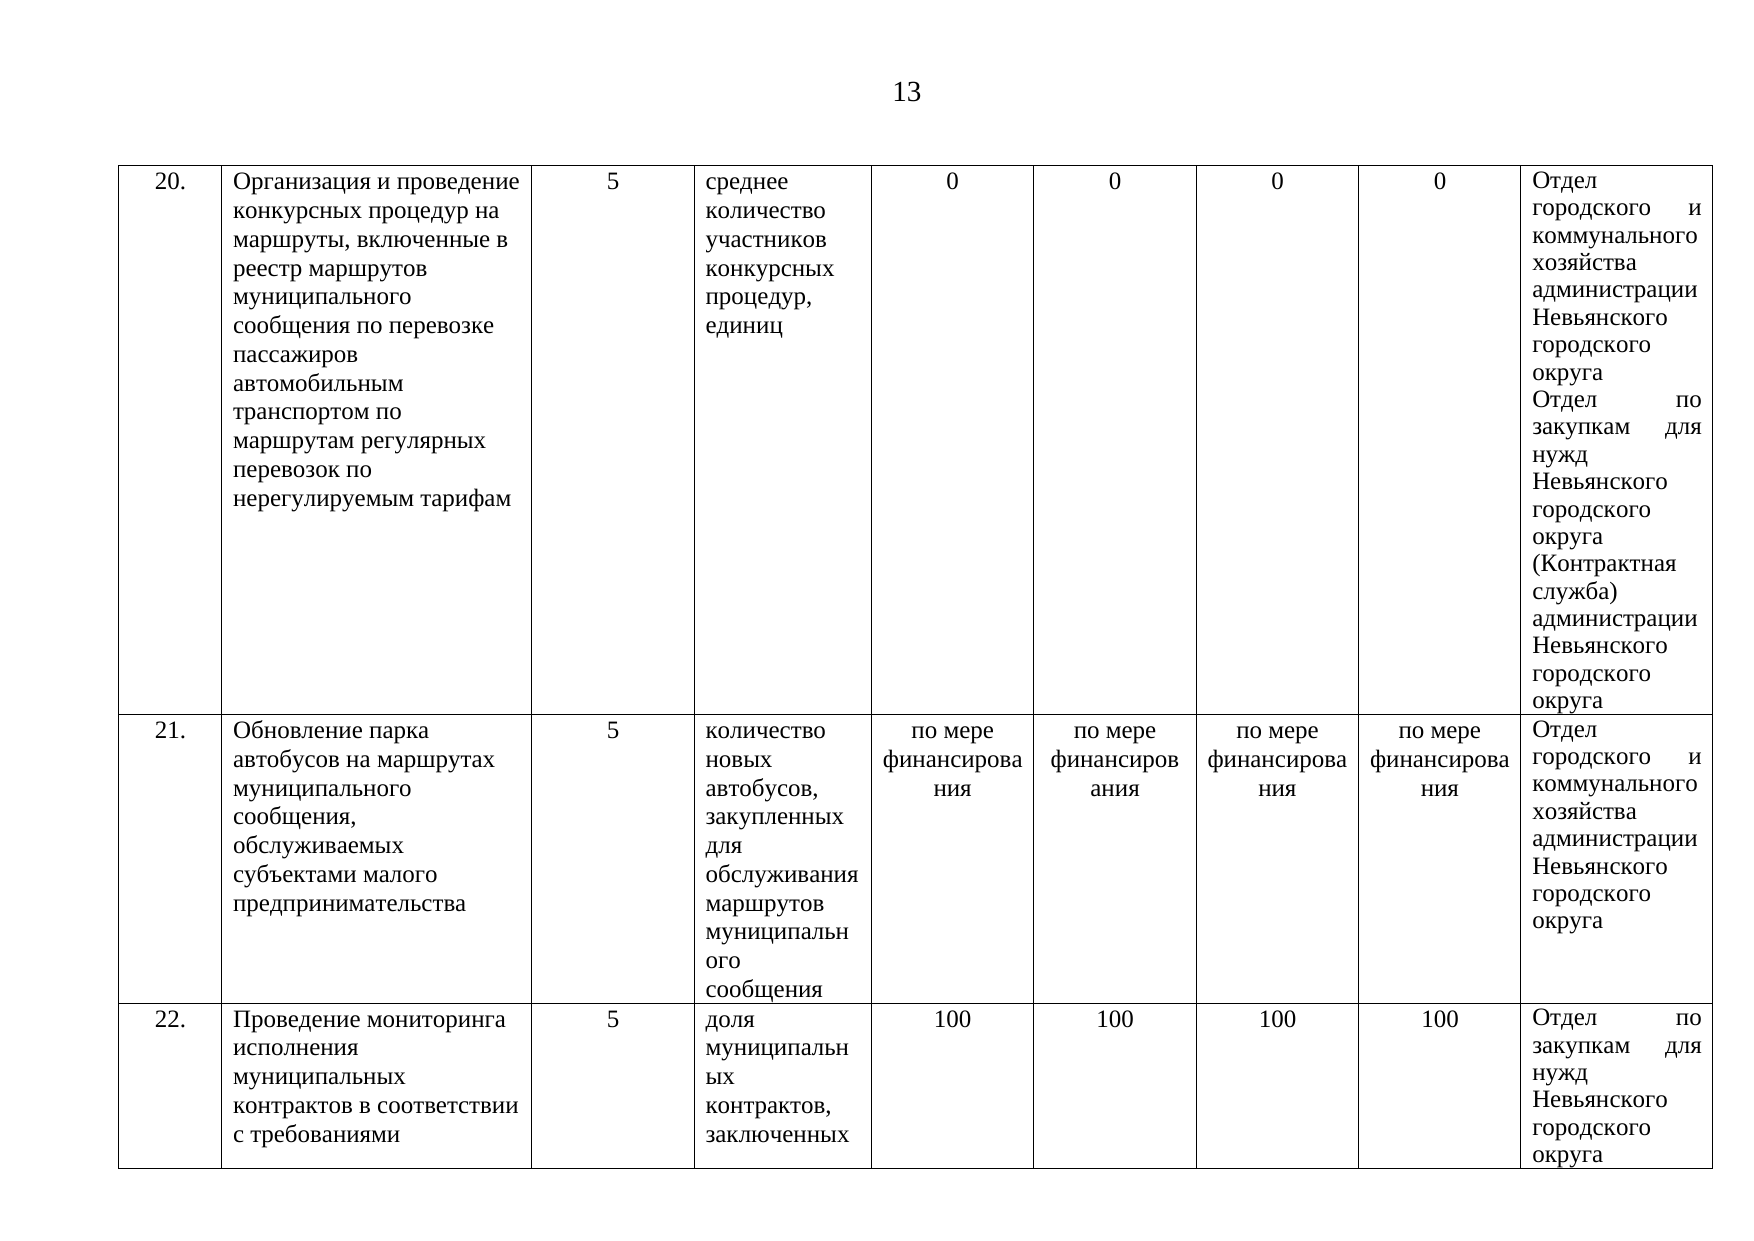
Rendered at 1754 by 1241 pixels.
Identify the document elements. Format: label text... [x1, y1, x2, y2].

table_cell по мере финансирования [1359, 715, 1520, 1003]
table_cell 100 [872, 1004, 1033, 1168]
table_cell по мере финансирования [1197, 715, 1358, 1003]
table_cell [222, 1004, 531, 1168]
table_cell количество новых автобусов, закупленных для обслуживания маршрутов муниципального сообщения [695, 715, 871, 1003]
table_cell 20. [119, 166, 221, 714]
table_cell 22. [119, 1004, 221, 1168]
table_cell 0 [872, 166, 1033, 714]
table_cell Обновление парка автобусов на маршрутах муниципального сообщения, обслуживаемых субъектами малого предпринимательства [222, 715, 531, 1003]
table_cell 5 [532, 1004, 694, 1168]
table_cell 100 [1359, 1004, 1520, 1168]
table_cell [695, 1004, 871, 1168]
table_cell 0 [1034, 166, 1196, 714]
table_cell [1521, 1004, 1712, 1168]
table_cell 100 [1197, 1004, 1358, 1168]
table_cell 5 [532, 715, 694, 1003]
table_cell 5 [532, 166, 694, 714]
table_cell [1521, 166, 1712, 714]
table_cell 100 [1034, 1004, 1196, 1168]
table_cell по мере финансирования [872, 715, 1033, 1003]
table_cell 0 [1197, 166, 1358, 714]
table_cell 0 [1359, 166, 1520, 714]
table_cell по мере финансирования [1034, 715, 1196, 1003]
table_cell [695, 166, 871, 714]
table_cell Отдел городского и коммунального хозяйства администрации Невьянского городского округа [1521, 715, 1712, 1003]
table_cell Организация и проведение конкурсных процедур на маршруты, включенные в реестр маршрутов муниципального сообщения по перевозке пассажиров автомобильным транспортом по маршрутам регулярных перевозок по нерегулируемым тарифам [222, 166, 531, 714]
table_cell 21. [119, 715, 221, 1003]
